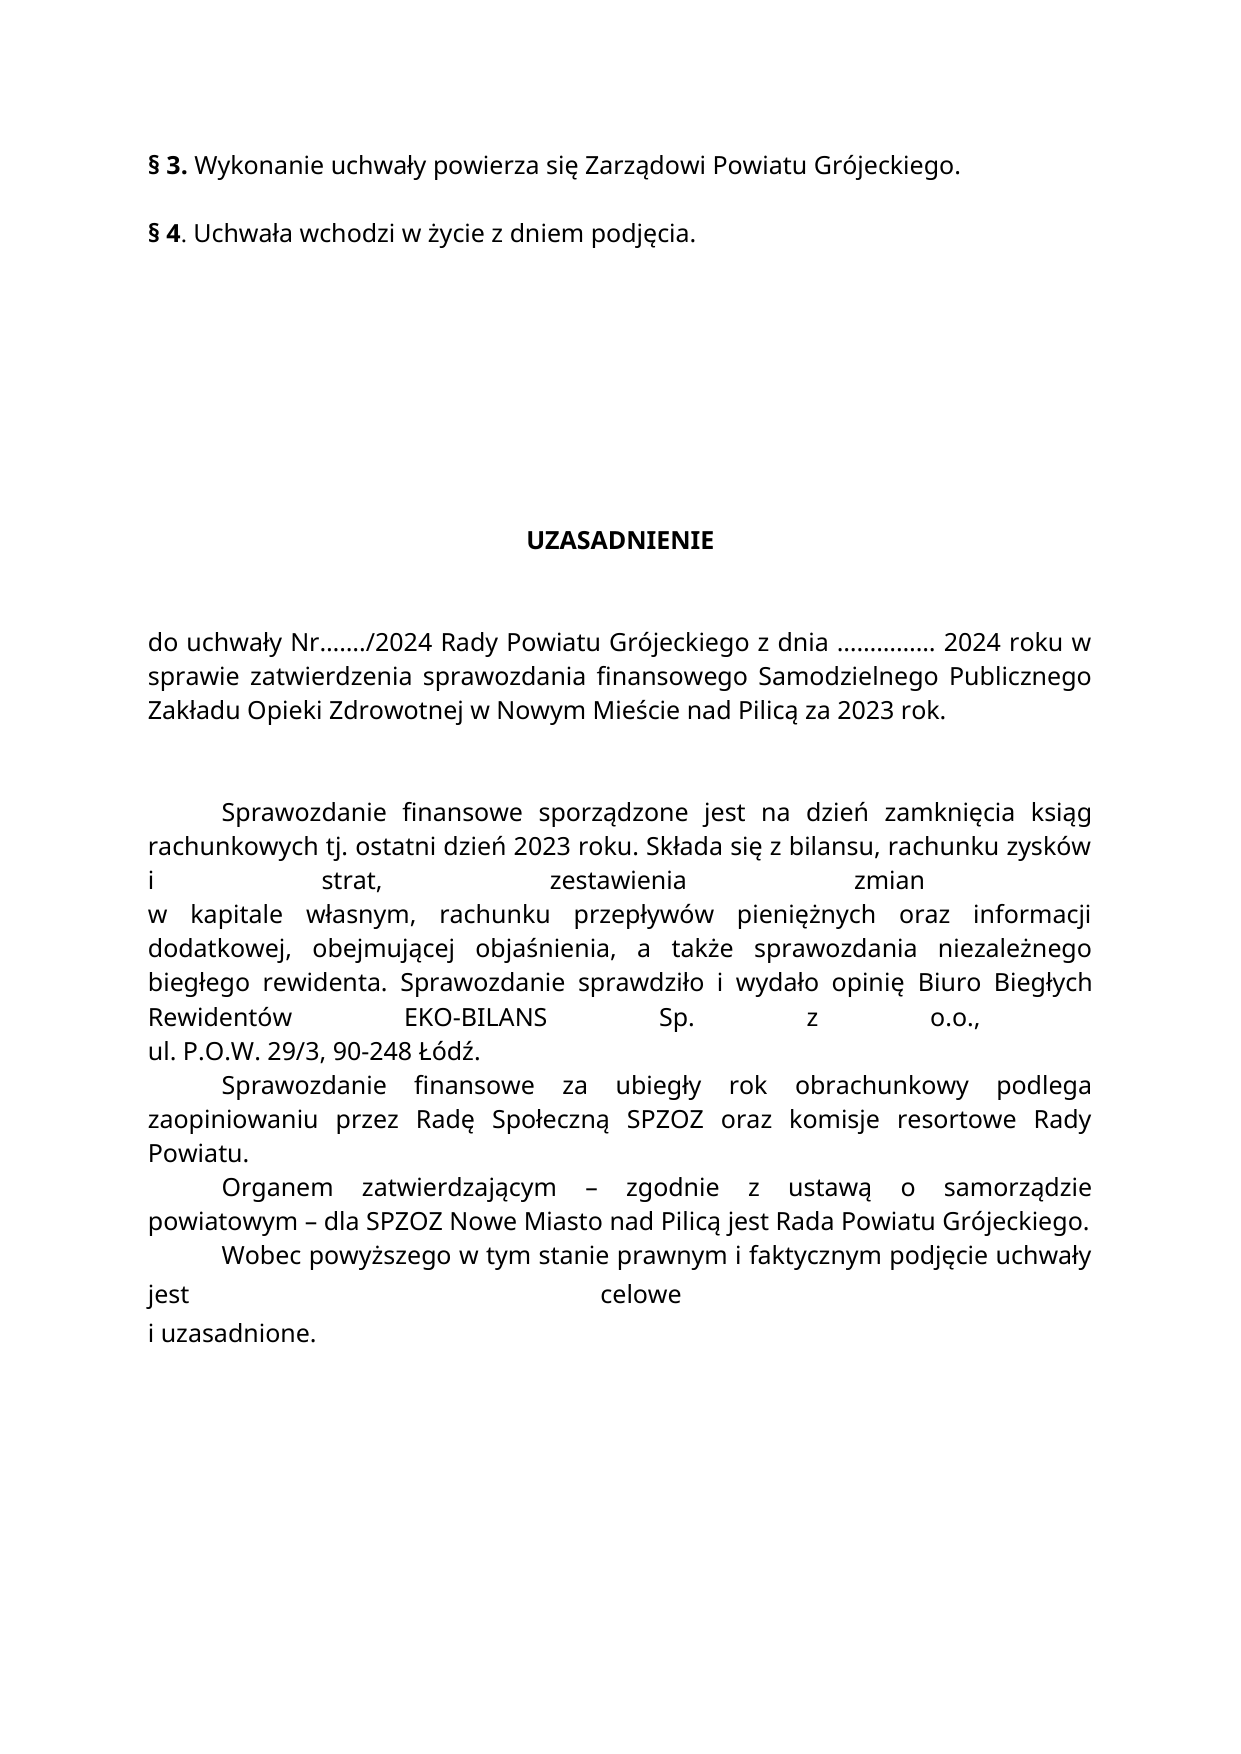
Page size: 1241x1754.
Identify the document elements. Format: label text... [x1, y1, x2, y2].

text do uchwały Nr……./2024 Rady Powiatu Grójeckiego z dnia …………… 2024 roku w sprawie zatwierdzenia sprawozdania finansowego Samodzielnego Publicznego Zakładu Opieki Zdrowotnej w Nowym Mieście nad Pilicą za 2023 rok. [148, 624, 1093, 727]
text Sprawozdanie finansowe za ubiegły rok obrachunkowy podlega zaopiniowaniu przez Radę Społeczną SPZOZ oraz komisje resortowe Rady Powiatu. [148, 1067, 1093, 1169]
text § 3. Wykonanie uchwały powierza się Zarządowi Powiatu Grójeckiego. [148, 148, 1093, 182]
text Sprawozdanie finansowe sporządzone jest na dzień zamknięcia ksiąg rachunkowych tj. ostatni dzień 2023 roku. Składa się z bilansu, rachunku zysków i strat, zestawienia zmian w kapitale własnym, rachunku przepływów pieniężnych oraz informacji dodatkowej, obejmującej objaśnienia, a także sprawozdania niezależnego biegłego rewidenta. Sprawozdanie sprawdziło i wydało opinię Biuro Biegłych Rewidentów EKO-BILANS Sp. z o.o., ul. P.O.W. 29/3, 90-248 Łódź. [148, 795, 1093, 1067]
text UZASADNIENIE [148, 522, 1093, 556]
text Organem zatwierdzającym – zgodnie z ustawą o samorządzie powiatowym – dla SPZOZ Nowe Miasto nad Pilicą jest Rada Powiatu Grójeckiego. [148, 1169, 1093, 1238]
text Wobec powyższego w tym stanie prawnym i faktycznym podjęcie uchwały jest celowe i uzasadnione. [148, 1238, 1093, 1350]
text § 4. Uchwała wchodzi w życie z dniem podjęcia. [148, 216, 1093, 250]
